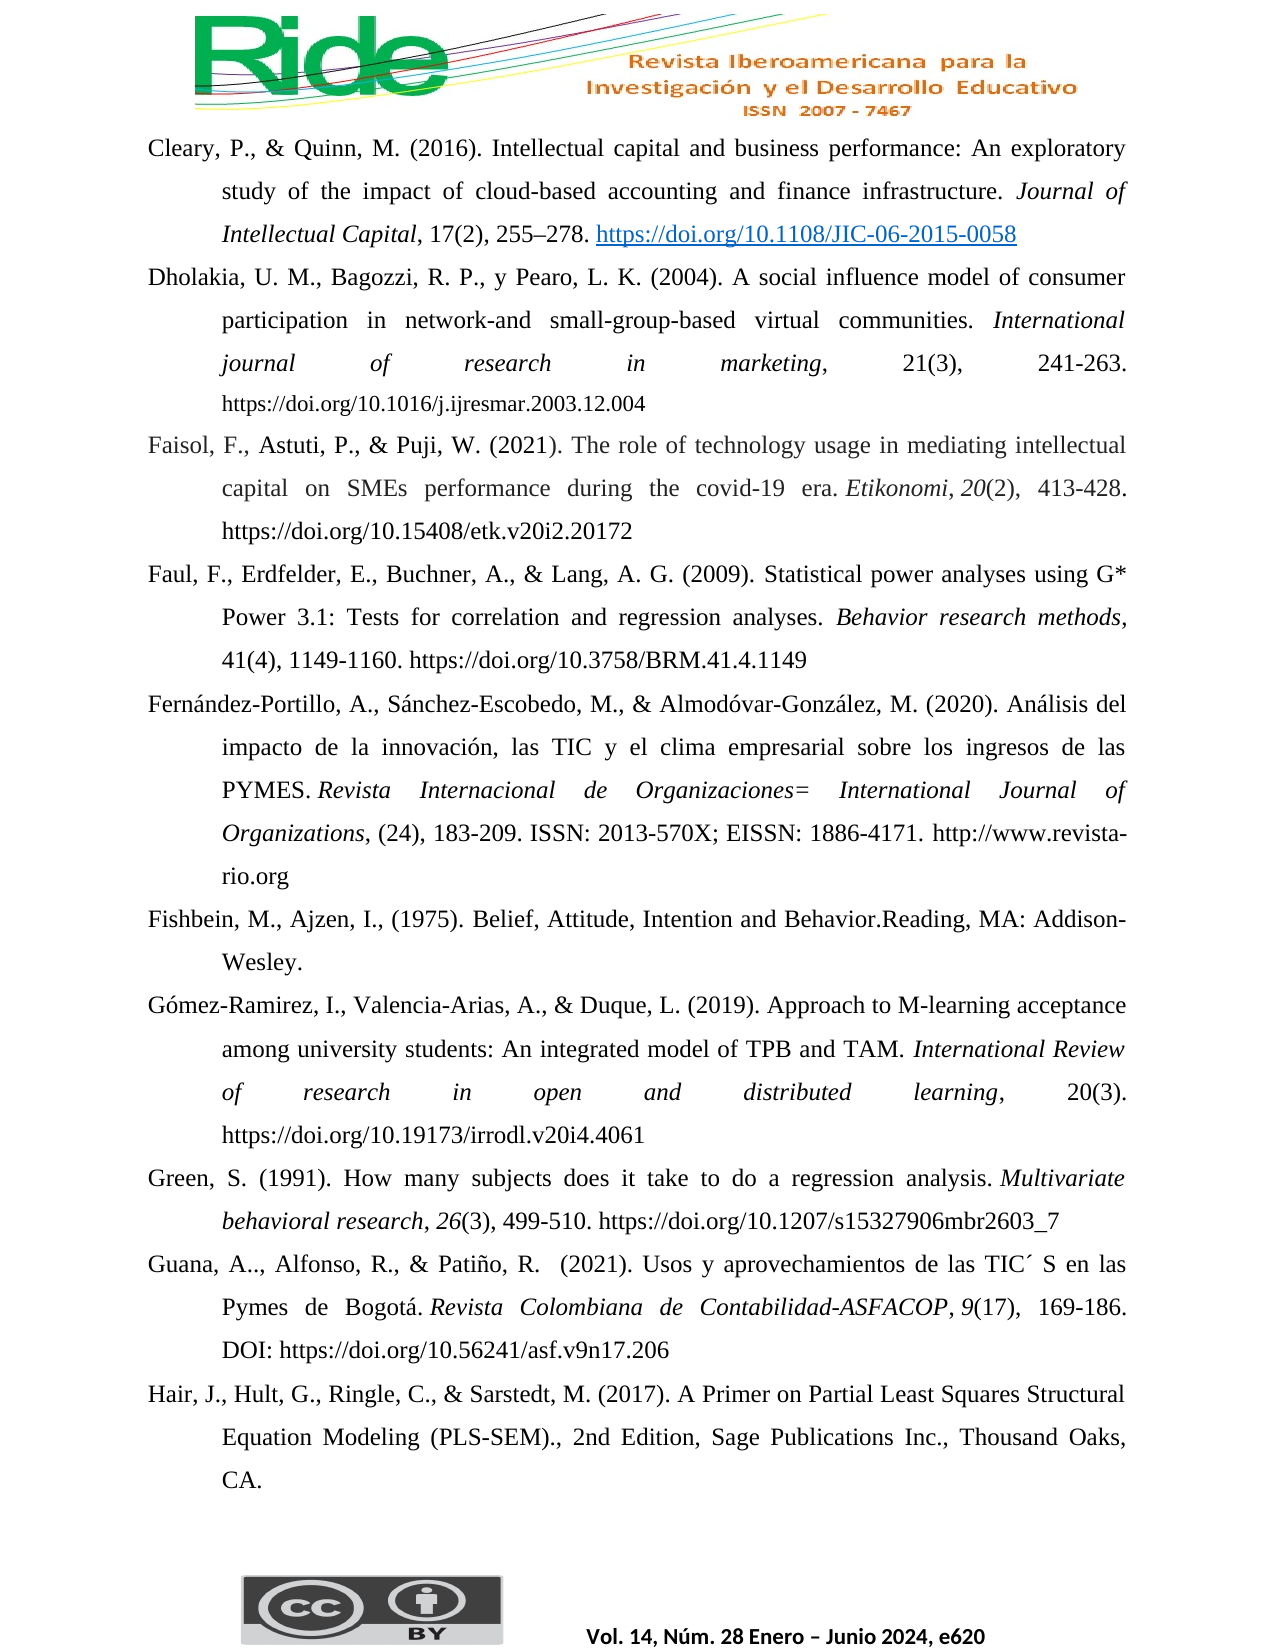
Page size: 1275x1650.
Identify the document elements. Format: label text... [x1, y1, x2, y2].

text Cleary, P., & Quinn, M. (2016). Intellectual capital and business performance: An exploratory study of the impact of cloud‐based accounting and finance infrastructure. Journal of Intellectual Capital, 17(2), 255–278. https://doi.org/10.1108/JIC-06-2015-0058 [148, 133, 1127, 248]
text Faul, F., Erdfelder, E., Buchner, A., & Lang, A. G. (2009). Statistical power analyses using G* Power 3.1: Tests for correlation and regression analyses. Behavior research methods, 41(4), 1149-1160. https://doi.org/10.3758/BRM.41.4.1149 [148, 559, 1127, 674]
text Faisol, F., Astuti, P., & Puji, W. (2021). The role of technology usage in mediating intellectual capital on SMEs performance during the covid-19 era. Etikonomi, 20(2), 413-428. https://doi.org/10.15408/etk.v20i2.20172 [148, 459, 1127, 545]
picture [194, 14, 1081, 119]
text Fishbein, M., Ajzen, I., (1975). Belief, Attitude, Intention and Behavior.Reading, MA: Addison-Wesley. [148, 904, 1127, 976]
text Hair, J., Hult, G., Ringle, C., & Sarstedt, M. (2017). A Primer on Partial Least Squares Structural Equation Modeling (PLS-SEM)., 2nd Edition, Sage Publications Inc., Thousand Oaks, CA. [148, 1379, 1127, 1494]
text Green, S. (1991). How many subjects does it take to do a regression analysis. Multivariate behavioral research, 26(3), 499-510. https://doi.org/10.1207/s15327906mbr2603_7 [148, 1163, 1127, 1235]
text Dholakia, U. M., Bagozzi, R. P., y Pearo, L. K. (2004). A social influence model of consumer participation in network-and small-group-based virtual communities. International journal of research in marketing, 21(3), 241-263. https://doi.org/10.1016/j.ijresmar.2003.12.004 [148, 262, 1127, 417]
text Gómez-Ramirez, I., Valencia-Arias, A., & Duque, L. (2019). Approach to M-learning acceptance among university students: An integrated model of TPB and TAM. International Review of research in open and distributed learning, 20(3). https://doi.org/10.19173/irrodl.v20i4.4061 [148, 991, 1127, 1149]
text Guana, A.., Alfonso, R., & Patiño, R. (2021). Usos y aprovechamientos de las TIC´ S en las Pymes de Bogotá. Revista Colombiana de Contabilidad-ASFACOP, 9(17), 169-186. DOI: https://doi.org/10.56241/asf.v9n17.206 [148, 1249, 1127, 1364]
picture [240, 1575, 504, 1645]
text Fernández-Portillo, A., Sánchez-Escobedo, M., & Almodóvar-González, M. (2020). Análisis del impacto de la innovación, las TIC y el clima empresarial sobre los ingresos de las PYMES. Revista Internacional de Organizaciones= International Journal of Organizations, (24), 183-209. ISSN: 2013-570X; EISSN: 1886-4171. http://www.revista-rio.org [148, 689, 1127, 890]
